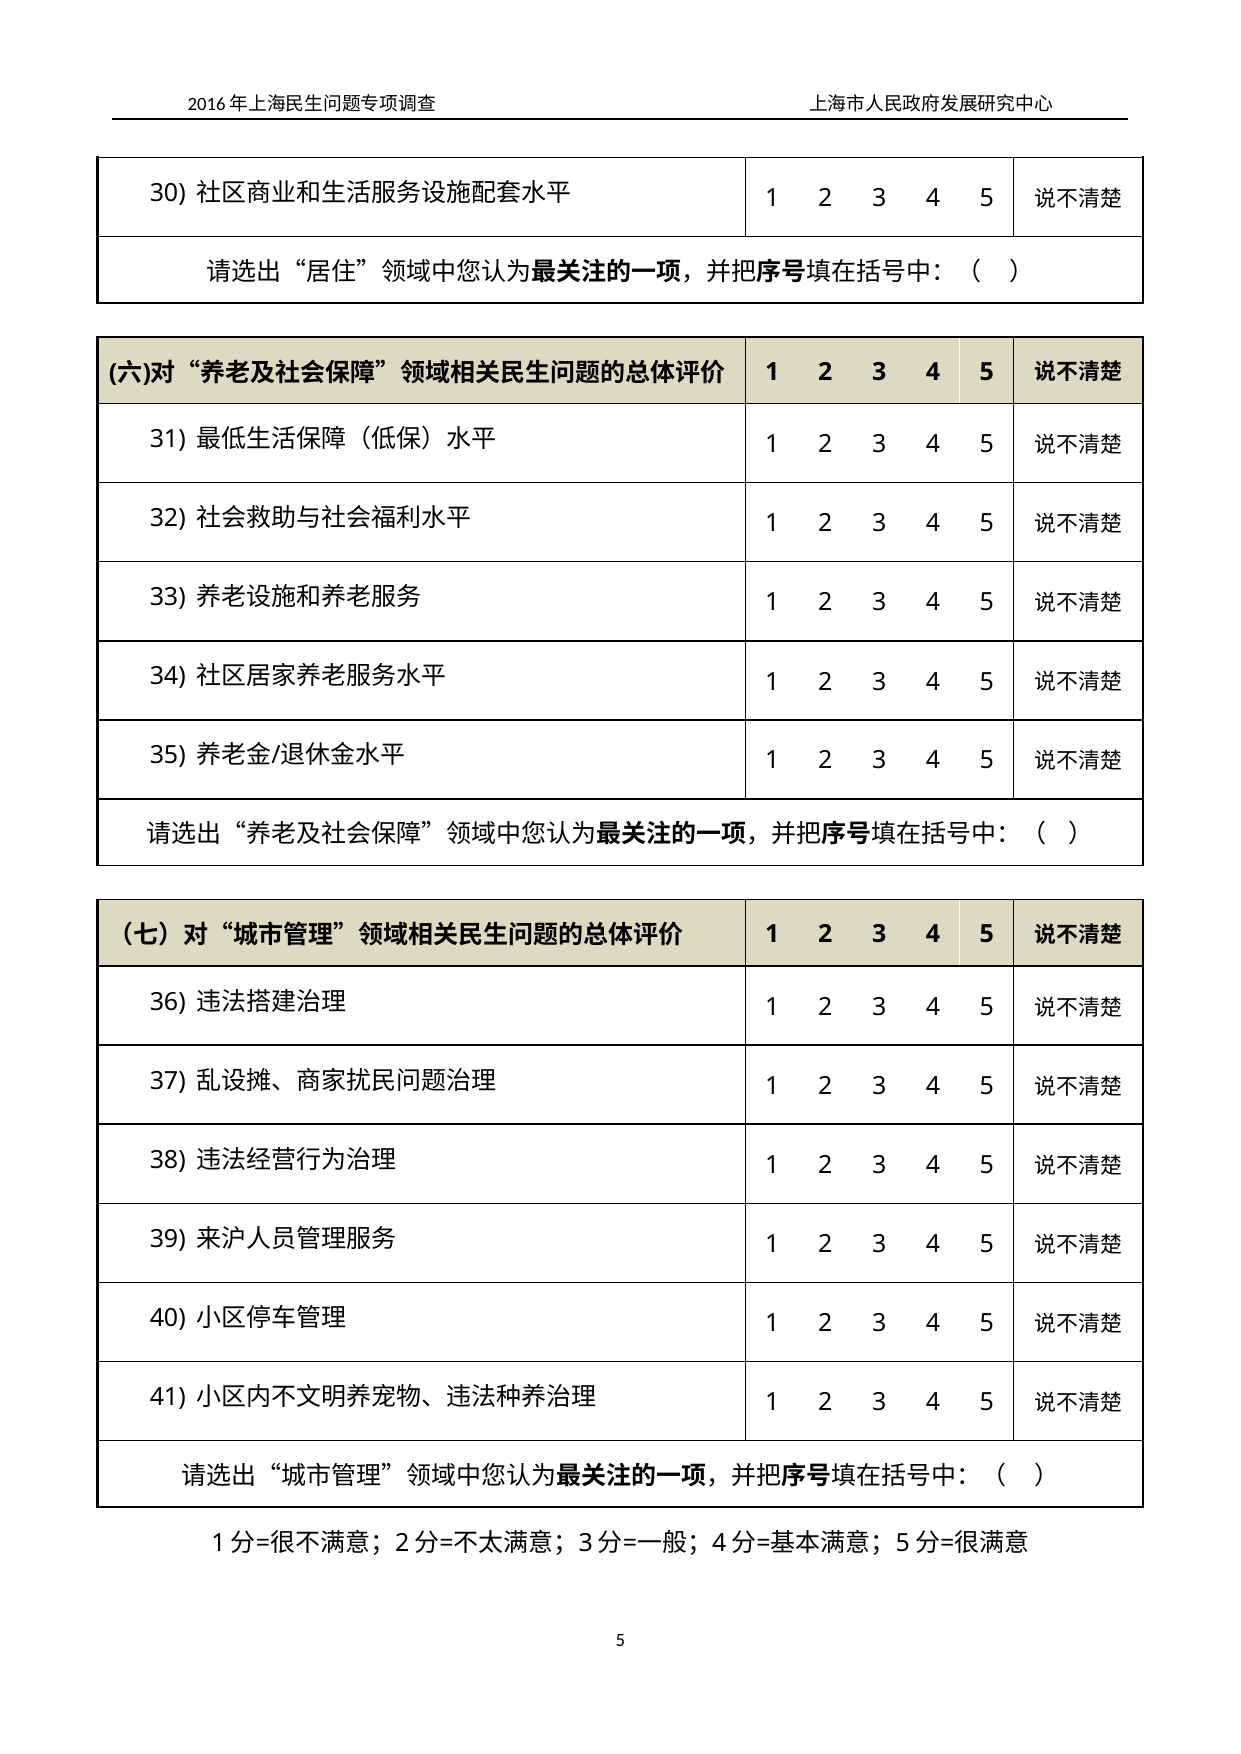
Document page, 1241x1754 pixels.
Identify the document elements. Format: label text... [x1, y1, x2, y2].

table_header 3 [852, 338, 906, 403]
table_cell 3 [852, 562, 906, 640]
table_cell 说不清楚 [1014, 642, 1142, 719]
table_cell 1 [746, 1125, 798, 1202]
table_cell 3 [852, 404, 906, 482]
table_cell 2 [798, 1283, 852, 1361]
table_cell 2 [798, 562, 852, 640]
table_cell 4 [906, 1046, 959, 1123]
table_header 5 [960, 338, 1013, 403]
table_cell 1 [746, 1046, 798, 1123]
table_header （七）对“城市管理”领域相关民生问题的总体评价 [99, 900, 745, 965]
table_cell 3 [852, 483, 906, 561]
table_cell 2 [798, 158, 852, 236]
table_cell 5 [960, 1204, 1013, 1281]
table_cell 5 [960, 1362, 1013, 1439]
table_cell 说不清楚 [1014, 967, 1142, 1044]
table_cell 说不清楚 [1014, 1046, 1142, 1123]
table_cell 5 [960, 642, 1013, 719]
table_cell 说不清楚 [1014, 1125, 1142, 1202]
table_cell 2 [798, 967, 852, 1044]
table_cell 2 [798, 483, 852, 561]
table_header 2 [798, 900, 852, 965]
table_cell 乱设摊、商家扰民问题治理 [99, 1046, 745, 1123]
table_cell 4 [906, 721, 959, 798]
table_cell 4 [906, 562, 959, 640]
table_cell 5 [960, 404, 1013, 482]
table_cell 5 [960, 483, 1013, 561]
text 1分=很不满意；2分=不太满意；3分=一般；4分=基本满意；5分=很满意 [112, 1508, 1128, 1573]
table_cell 1 [746, 721, 798, 798]
table_cell 2 [798, 404, 852, 482]
table_cell 说不清楚 [1014, 721, 1142, 798]
table_cell 说不清楚 [1014, 158, 1142, 236]
table_cell 1 [746, 1362, 798, 1439]
table_cell 请选出“居住”领域中您认为最关注的一项，并把序号填在括号中：（ ） [99, 237, 1142, 302]
table_cell 1 [746, 1283, 798, 1361]
table_cell 小区停车管理 [99, 1283, 745, 1361]
table_cell 2 [798, 721, 852, 798]
table_cell 3 [852, 967, 906, 1044]
table_cell 2 [798, 1204, 852, 1281]
table_cell 3 [852, 1362, 906, 1439]
table_cell 1 [746, 1204, 798, 1281]
table_cell 4 [906, 967, 959, 1044]
table_cell 4 [906, 404, 959, 482]
table_cell 2 [798, 642, 852, 719]
table_header 4 [906, 338, 959, 403]
table_cell 5 [960, 967, 1013, 1044]
table_cell 1 [746, 967, 798, 1044]
table_header 1 [746, 900, 798, 965]
table_cell 3 [852, 1046, 906, 1123]
table_cell 5 [960, 721, 1013, 798]
table_cell 5 [960, 1125, 1013, 1202]
table_cell 5 [960, 562, 1013, 640]
table_header 1 [746, 338, 798, 403]
table_cell 最低生活保障（低保）水平 [99, 404, 745, 482]
table_cell 违法经营行为治理 [99, 1125, 745, 1202]
table_cell 1 [746, 642, 798, 719]
table_header 4 [906, 900, 959, 965]
table_cell 说不清楚 [1014, 562, 1142, 640]
table_cell 3 [852, 721, 906, 798]
table_cell 说不清楚 [1014, 1204, 1142, 1281]
table_cell 养老金/退休金水平 [99, 721, 745, 798]
table_cell 5 [960, 1283, 1013, 1361]
table_cell 1 [746, 483, 798, 561]
table_cell 1 [746, 404, 798, 482]
table_cell 3 [852, 1125, 906, 1202]
table_cell 请选出“城市管理”领域中您认为最关注的一项，并把序号填在括号中：（ ） [99, 1441, 1142, 1506]
table_header 2 [798, 338, 852, 403]
table_cell 社区居家养老服务水平 [99, 642, 745, 719]
table_cell 5 [960, 158, 1013, 236]
table_cell 来沪人员管理服务 [99, 1204, 745, 1281]
table_cell 1 [746, 562, 798, 640]
table_cell 说不清楚 [1014, 1362, 1142, 1439]
table_cell 1 [746, 158, 798, 236]
table_cell 2 [798, 1362, 852, 1439]
table_header (六)对“养老及社会保障”领域相关民生问题的总体评价 [99, 338, 745, 403]
table_cell 社区商业和生活服务设施配套水平 [99, 158, 745, 236]
table_cell 4 [906, 483, 959, 561]
table_cell 说不清楚 [1014, 1283, 1142, 1361]
table_cell 4 [906, 1283, 959, 1361]
table_cell 小区内不文明养宠物、违法种养治理 [99, 1362, 745, 1439]
table_header 3 [852, 900, 906, 965]
table_cell 养老设施和养老服务 [99, 562, 745, 640]
table_header 5 [960, 900, 1013, 965]
table_cell 3 [852, 1283, 906, 1361]
table_cell 3 [852, 158, 906, 236]
table_cell 4 [906, 158, 959, 236]
table_cell 社会救助与社会福利水平 [99, 483, 745, 561]
table_cell 说不清楚 [1014, 404, 1142, 482]
table_cell 4 [906, 642, 959, 719]
table_cell 3 [852, 642, 906, 719]
table_cell 说不清楚 [1014, 483, 1142, 561]
table_cell 违法搭建治理 [99, 967, 745, 1044]
table_cell 4 [906, 1204, 959, 1281]
table_cell 5 [960, 1046, 1013, 1123]
table_cell 4 [906, 1362, 959, 1439]
table_cell 请选出“养老及社会保障”领域中您认为最关注的一项，并把序号填在括号中：（ ） [99, 800, 1142, 864]
table_header 说不清楚 [1014, 338, 1142, 403]
table_cell 2 [798, 1046, 852, 1123]
table_cell 3 [852, 1204, 906, 1281]
table_header 说不清楚 [1014, 900, 1142, 965]
table_cell 2 [798, 1125, 852, 1202]
table_cell 4 [906, 1125, 959, 1202]
